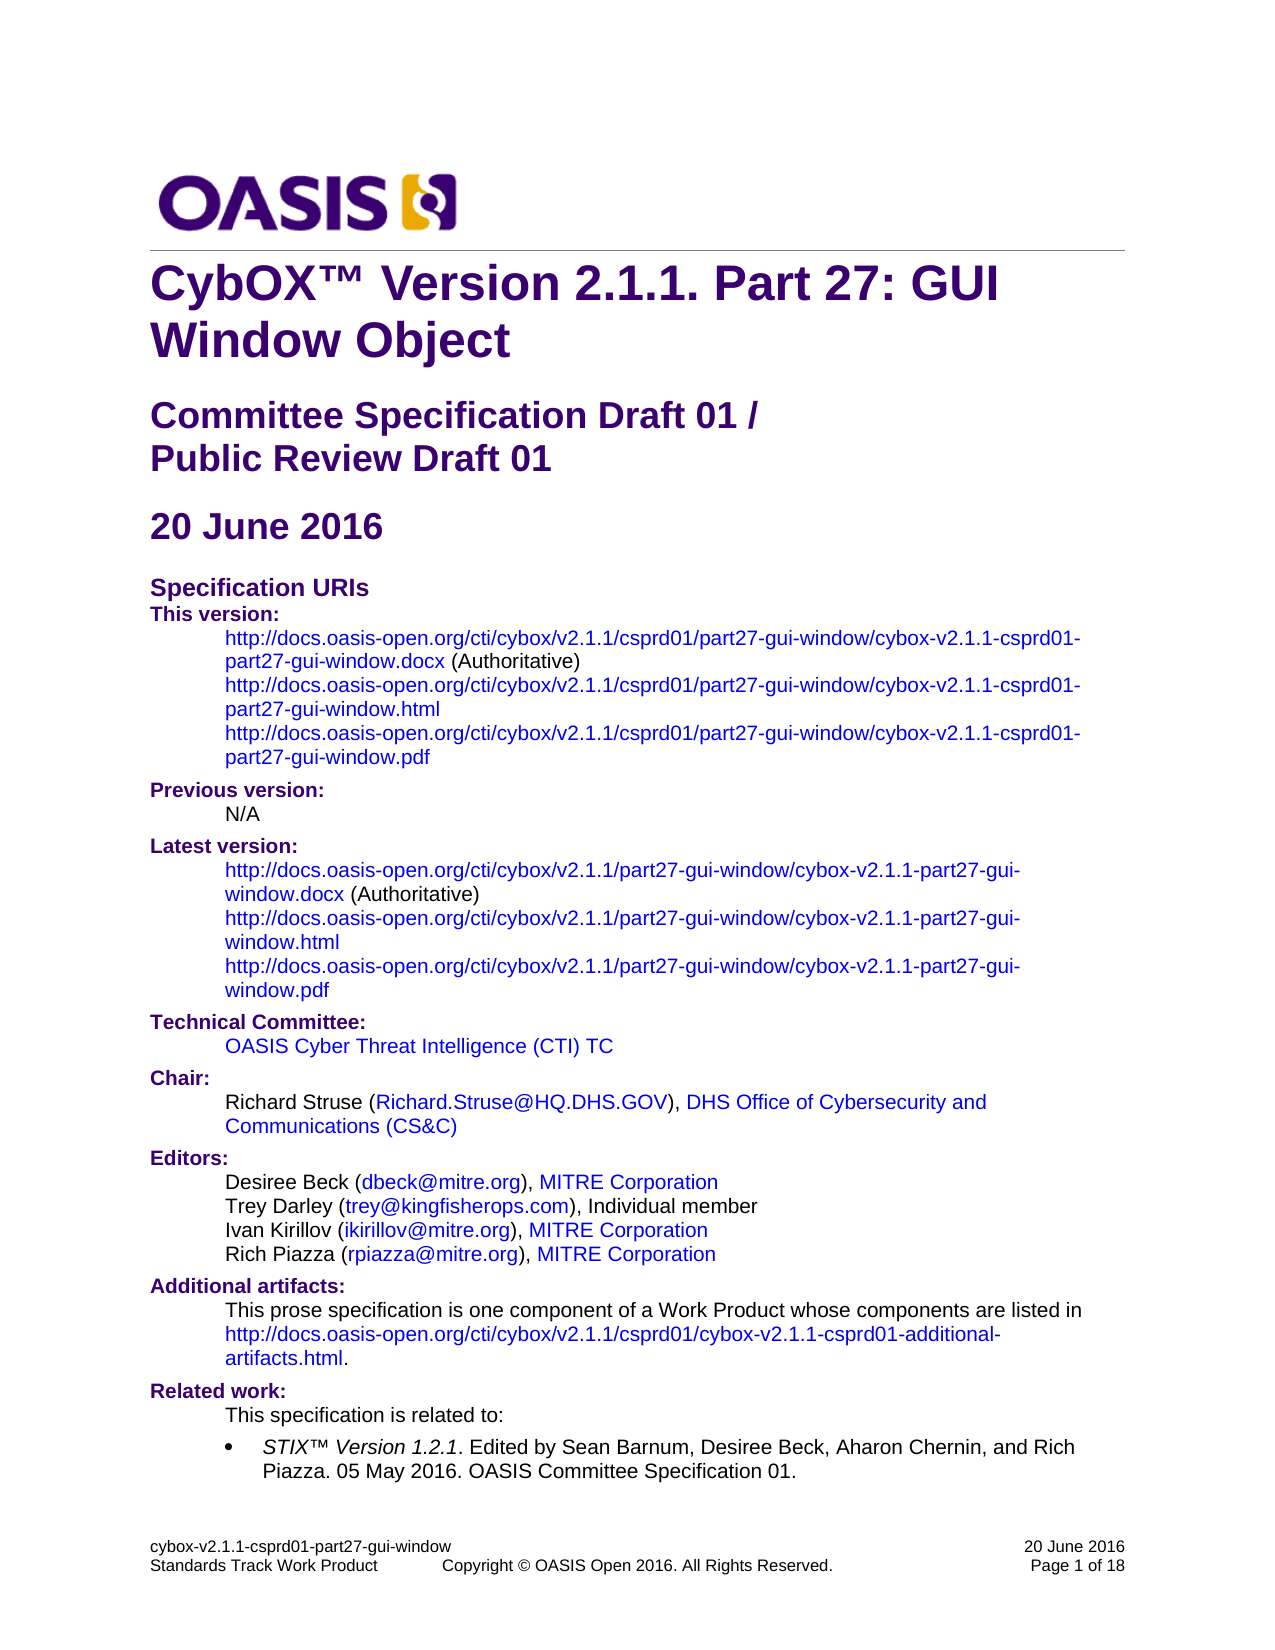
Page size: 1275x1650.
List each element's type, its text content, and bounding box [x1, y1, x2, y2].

text Richard Struse (Richard.Struse@HQ.DHS.GOV), DHS Office of Cybersecurity and Communications (CS&C) [225, 1090, 1125, 1138]
title http://docs.oasis-open.org/cti/cybox/v2.1.1/csprd01/part27-gui-window/cybox-v2.1.1-csprd01-part27-gui-window.html [225, 673, 1125, 721]
text Trey Darley (trey@kingfisherops.com), Individual member [225, 1194, 1125, 1218]
picture [150, 158, 469, 242]
title OASIS Cyber Threat Intelligence (CTI) TC [225, 1034, 1125, 1058]
title CybOX™ Version 2.1.1. Part 27: GUI Window Object [150, 251, 1125, 368]
text Desiree Beck (dbeck@mitre.org), MITRE Corporation [225, 1170, 1125, 1194]
title Previous version: [150, 777, 1125, 801]
subtitle 20 June 2016 [150, 501, 1125, 548]
title http://docs.oasis-open.org/cti/cybox/v2.1.1/part27-gui-window/cybox-v2.1.1-part27-gui-window.docx (Authoritative) [225, 858, 1125, 906]
title Specification URIs [150, 573, 1125, 601]
title Related work: [150, 1378, 1125, 1402]
title http://docs.oasis-open.org/cti/cybox/v2.1.1/csprd01/part27-gui-window/cybox-v2.1.1-csprd01-part27-gui-window.docx (Authoritative) [225, 625, 1125, 673]
title Additional artifacts: [150, 1274, 1125, 1298]
title Chair: [150, 1066, 1125, 1090]
title Technical Committee: [150, 1010, 1125, 1034]
title http://docs.oasis-open.org/cti/cybox/v2.1.1/csprd01/part27-gui-window/cybox-v2.1.1-csprd01-part27-gui-window.pdf [225, 721, 1125, 769]
list This prose specification is one component of a Work Product whose components are listed in http://docs.oasis-open.org/cti/cybox/v2.1.1/csprd01/cybox-v2.1.1-csprd01-additional-artifacts.html. [225, 1298, 1125, 1370]
title N/A [225, 801, 1125, 825]
title Latest version: [150, 834, 1125, 858]
title http://docs.oasis-open.org/cti/cybox/v2.1.1/part27-gui-window/cybox-v2.1.1-part27-gui-window.pdf [225, 953, 1125, 1001]
title This version: [150, 601, 1125, 625]
text Ivan Kirillov (ikirillov@mitre.org), MITRE Corporation [225, 1218, 1125, 1242]
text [225, 1435, 1125, 1483]
title Editors: [150, 1146, 1125, 1170]
title This specification is related to: [225, 1402, 1125, 1426]
subtitle Committee Specification Draft 01 / Public Review Draft 01 [150, 390, 1125, 479]
title http://docs.oasis-open.org/cti/cybox/v2.1.1/part27-gui-window/cybox-v2.1.1-part27-gui-window.html [225, 906, 1125, 953]
text Rich Piazza (rpiazza@mitre.org), MITRE Corporation [225, 1242, 1125, 1266]
